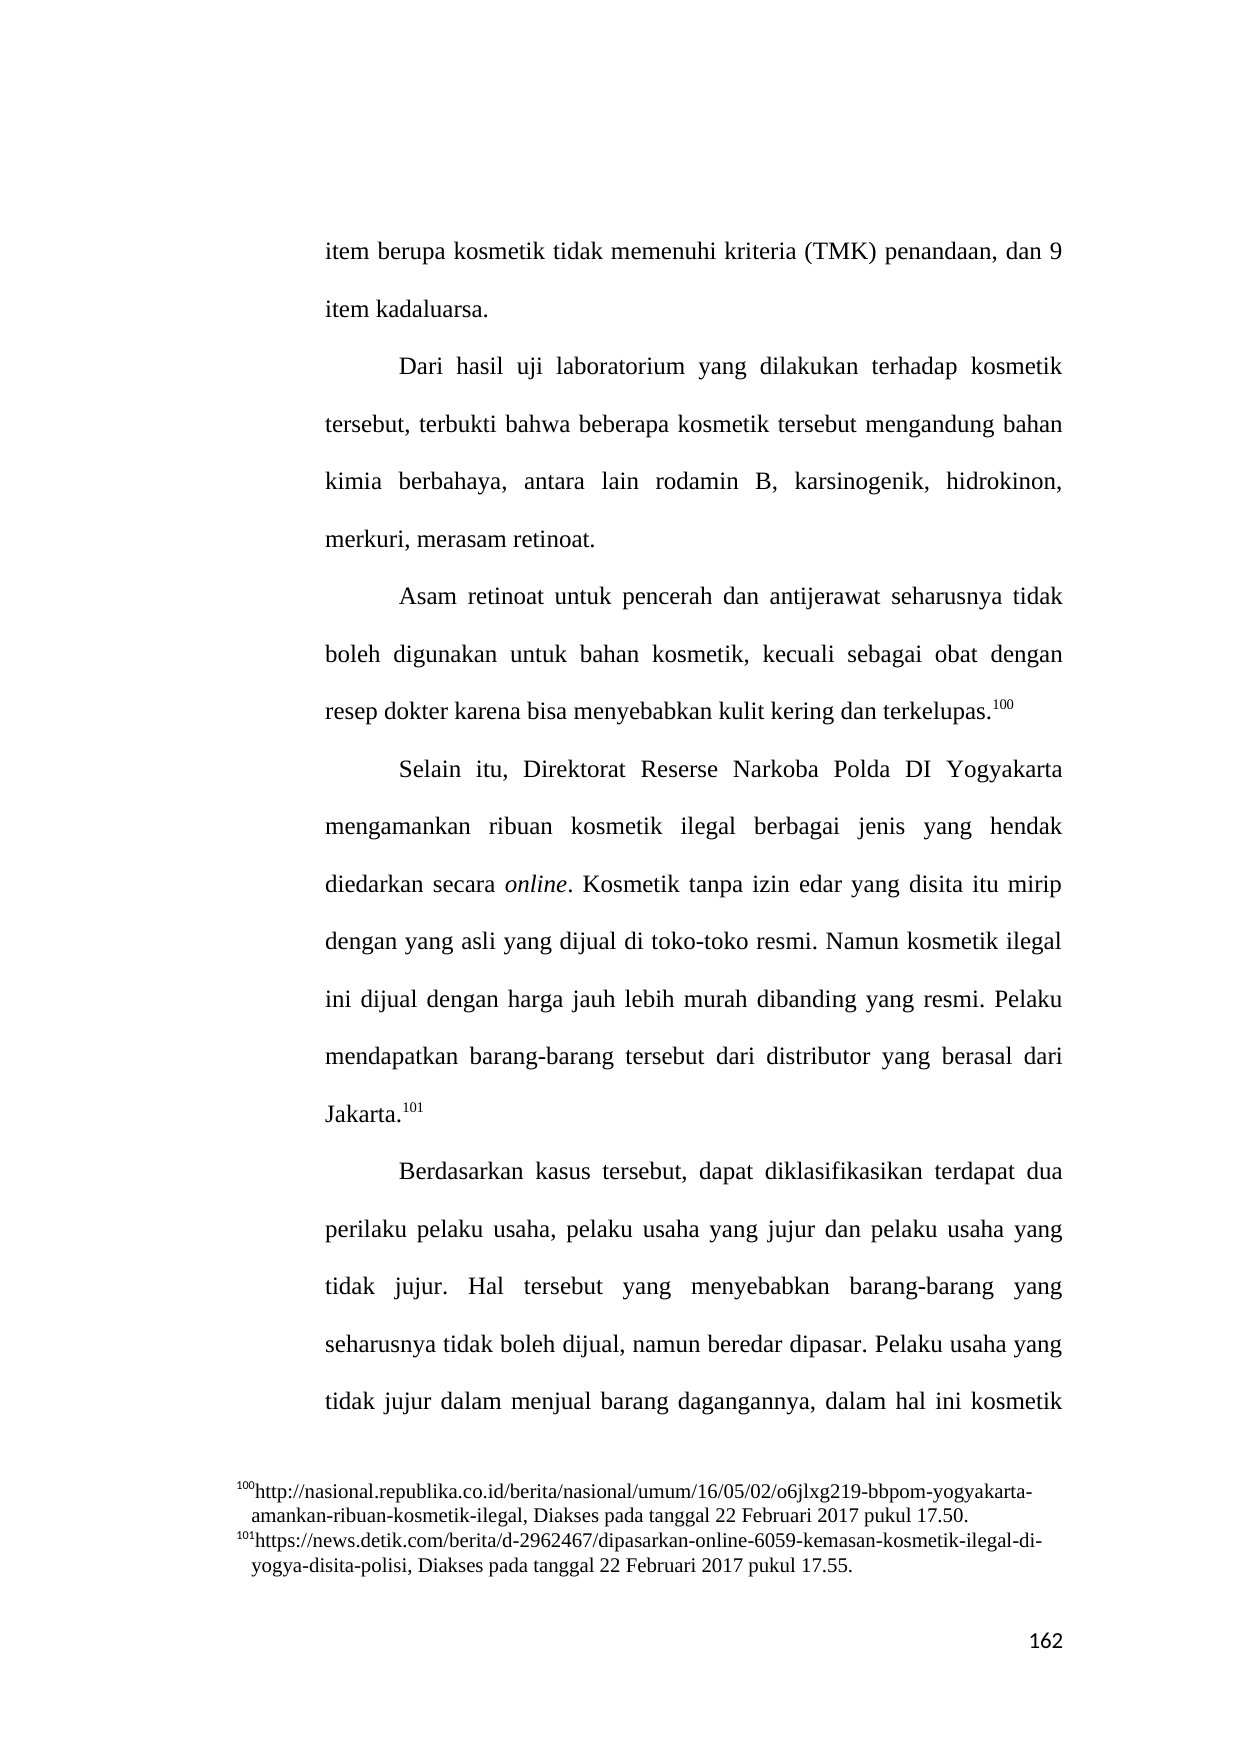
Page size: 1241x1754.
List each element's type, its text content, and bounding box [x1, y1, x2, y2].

list Asam retinoat untuk pencerah dan antijerawat seharusnya tidak boleh digunakan untuk bahan kosmetik, kecuali sebagai obat dengan resep dokter karena bisa menyebabkan kulit kering dan terkelupas. [325, 581, 1063, 725]
list Selain itu, Direktorat Reserse Narkoba Polda DI Yogyakarta mengamankan ribuan kosmetik ilegal berbagai jenis yang hendak diedarkan secara online. Kosmetik tanpa izin edar yang disita itu mirip dengan yang asli yang dijual di toko-toko resmi. Namun kosmetik ilegal ini dijual dengan harga jauh lebih murah dibanding yang resmi. Pelaku mendapatkan barang-barang tersebut dari distributor yang berasal dari Jakarta. [325, 754, 1063, 1127]
list Dari hasil uji laboratorium yang dilakukan terhadap kosmetik tersebut, terbukti bahwa beberapa kosmetik tersebut mengandung bahan kimia berbahaya, antara lain rodamin B, karsinogenik, hidrokinon, merkuri, merasam retinoat. [325, 351, 1063, 552]
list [325, 1156, 1063, 1415]
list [325, 236, 1063, 322]
